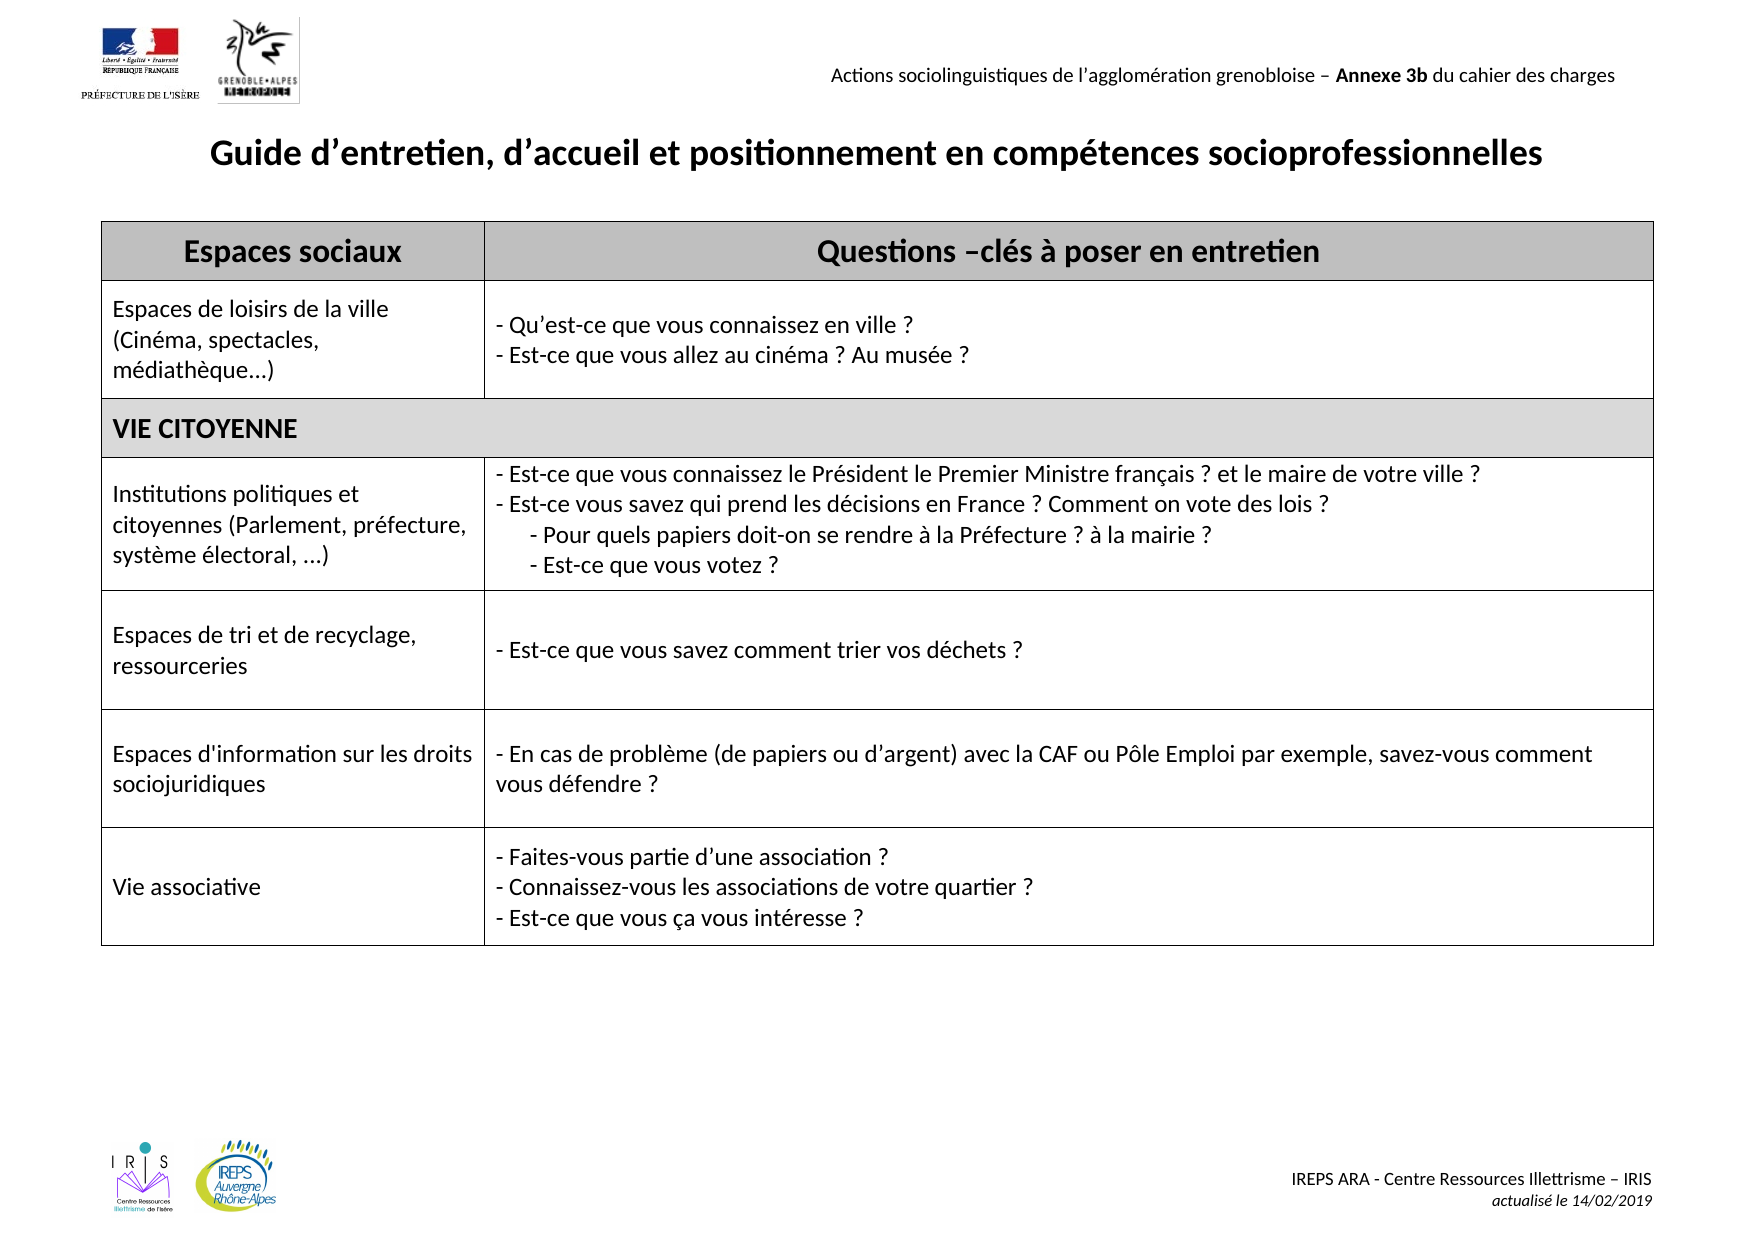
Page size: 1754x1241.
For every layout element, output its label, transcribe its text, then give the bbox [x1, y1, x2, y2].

table_cell Vie associative [102, 828, 484, 945]
table_cell Espaces d'information sur les droits sociojuridiques [102, 710, 484, 827]
text Guide d’entretien, d’accueil et positionnement en compétences socioprofessionnelles [100, 129, 1653, 175]
table_cell - En cas de problème (de papiers ou d’argent) avec la CAF ou Pôle Emploi par exemple, savez-vous comment vous défendre ? [485, 710, 1653, 827]
table_cell VIE CITOYENNE [102, 399, 1653, 457]
table_cell Espaces de loisirs de la ville (Cinéma, spectacles, médiathèque...) [102, 281, 484, 398]
table_cell - Qu’est-ce que vous connaissez en ville ? - Est-ce que vous allez au cinéma ? Au musée ? [485, 281, 1653, 398]
table_cell Espaces de tri et de recyclage, ressourceries [102, 591, 484, 708]
table_cell Institutions politiques et citoyennes (Parlement, préfecture, système électoral, ...) [102, 458, 484, 590]
table_header Espaces sociaux [102, 222, 484, 280]
picture [217, 17, 301, 105]
table_cell - Est-ce que vous savez comment trier vos déchets ? [485, 591, 1653, 708]
picture [70, 18, 211, 107]
table_cell - Est-ce que vous connaissez le Président le Premier Ministre français ? et le maire de votre ville ? - Est-ce vous savez qui prend les décisions en France ? Comment on vote des lois ? - Pour quels papiers doit-on se rendre à la Préfecture ? à la mairie ? - Est-ce que vous votez ? [485, 458, 1653, 590]
table_header Questions –clés à poser en entretien [485, 222, 1653, 280]
picture [194, 1138, 277, 1213]
picture [111, 1142, 174, 1218]
table_cell - Faites-vous partie d’une association ? - Connaissez-vous les associations de votre quartier ? - Est-ce que vous ça vous intéresse ? [485, 828, 1653, 945]
